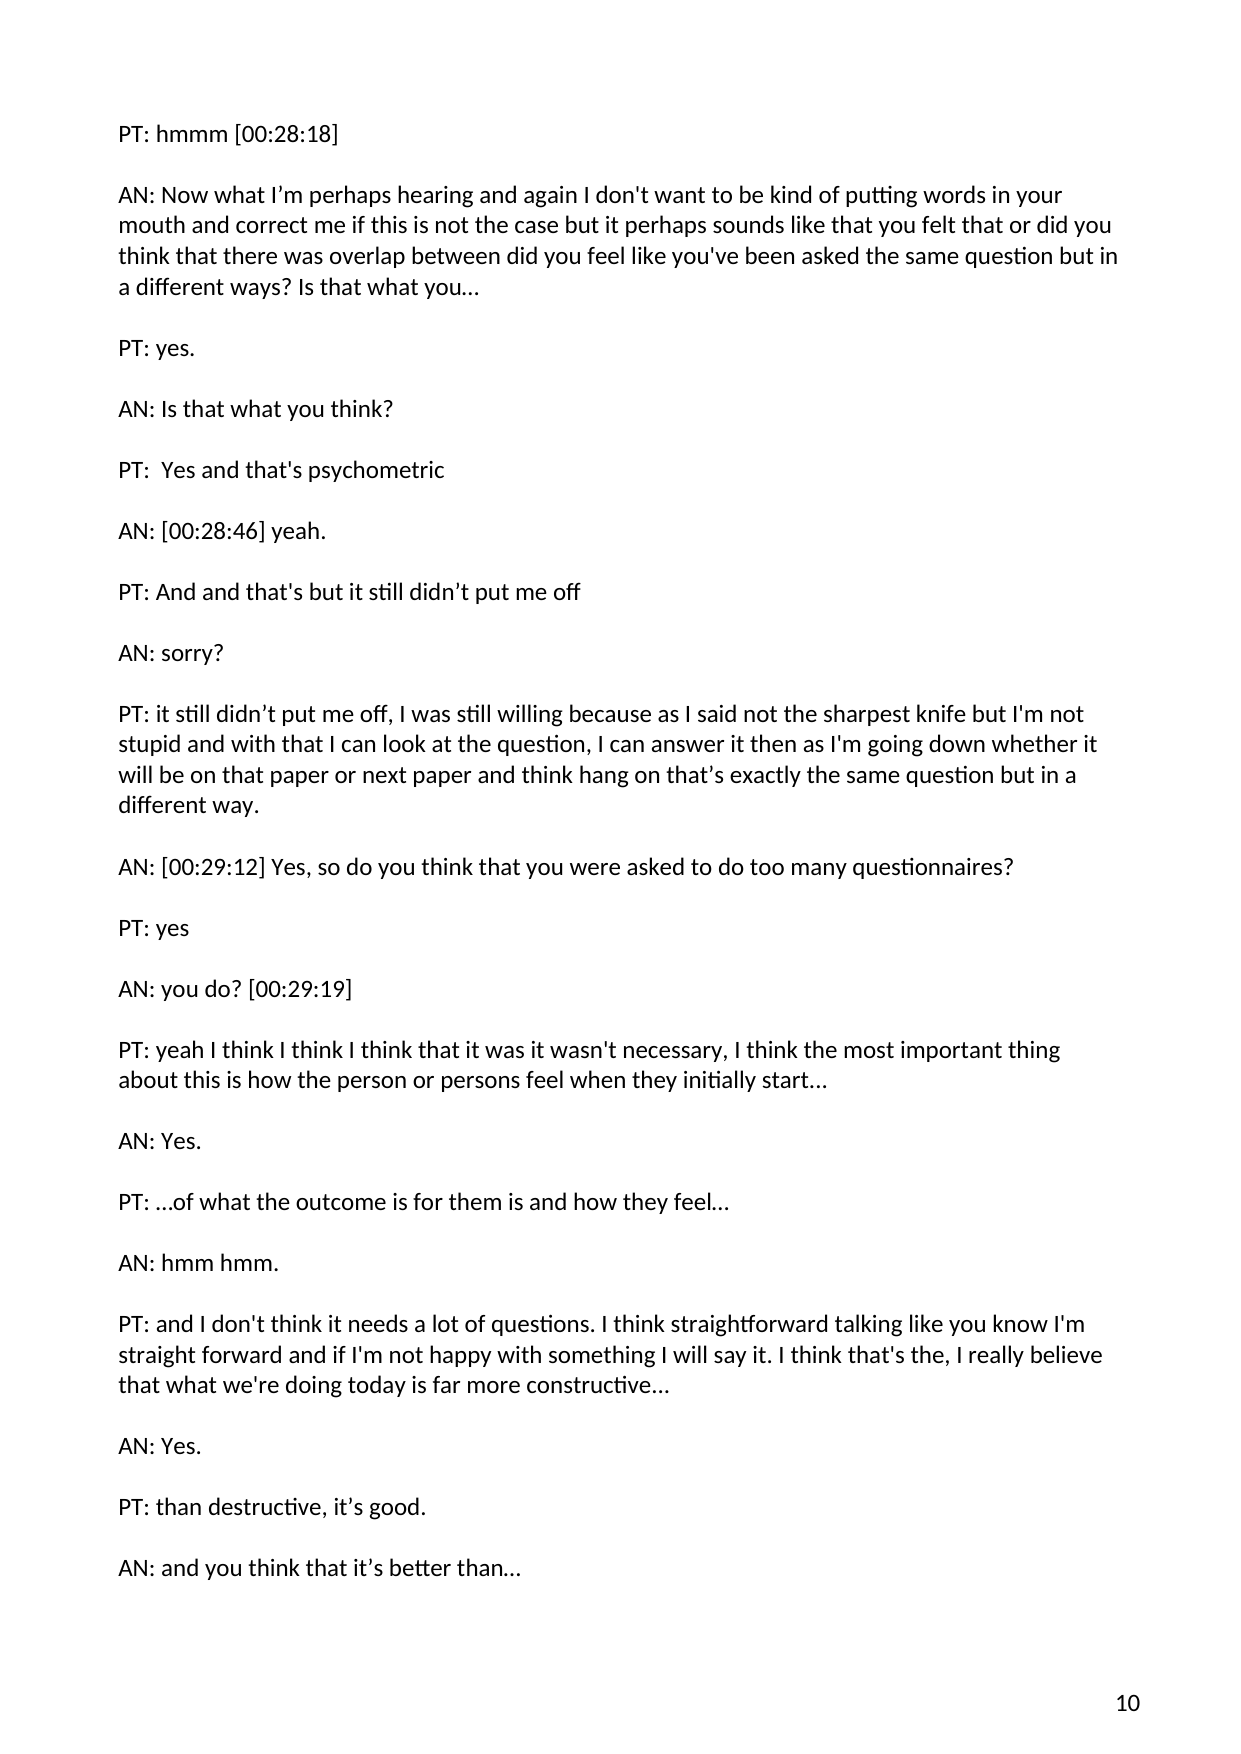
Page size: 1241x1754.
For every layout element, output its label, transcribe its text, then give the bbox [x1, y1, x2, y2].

text AN: [00:29:12] Yes, so do you think that you were asked to do too many questionnaires? [118, 851, 1122, 881]
text PT: it still didn’t put me off, I was still willing because as I said not the sharpest knife but I'm not stupid and with that I can look at the question, I can answer it then as I'm going down whether it will be on that paper or next paper and think hang on that’s exactly the same question but in a different way. [118, 698, 1122, 820]
text PT: yes [118, 912, 1122, 942]
text PT: …of what the outcome is for them is and how they feel… [118, 1186, 1122, 1217]
text AN: Is that what you think? [118, 393, 1122, 423]
text AN: sorry? [118, 637, 1122, 667]
text AN: you do? [00:29:19] [118, 973, 1122, 1003]
text PT: Yes and that's psychometric [118, 454, 1122, 484]
text AN: Now what I’m perhaps hearing and again I don't want to be kind of putting words in your mouth and correct me if this is not the case but it perhaps sounds like that you felt that or did you think that there was overlap between did you feel like you've been asked the same question but in a different ways? Is that what you… [118, 179, 1122, 301]
text AN: Yes. [118, 1125, 1122, 1156]
text AN: [00:28:46] yeah. [118, 515, 1122, 545]
text PT: and I don't think it needs a lot of questions. I think straightforward talking like you know I'm straight forward and if I'm not happy with something I will say it. I think that's the, I really believe that what we're doing today is far more constructive... [118, 1308, 1122, 1400]
text PT: hmmm [00:28:18] [118, 118, 1122, 149]
text AN: Yes. [118, 1431, 1122, 1461]
text PT: yes. [118, 332, 1122, 362]
text PT: And and that's but it still didn’t put me off [118, 576, 1122, 606]
text AN: and you think that it’s better than… [118, 1553, 1122, 1583]
text PT: yeah I think I think I think that it was it wasn't necessary, I think the most important thing about this is how the person or persons feel when they initially start... [118, 1034, 1122, 1095]
text PT: than destructive, it’s good. [118, 1492, 1122, 1522]
text AN: hmm hmm. [118, 1247, 1122, 1278]
